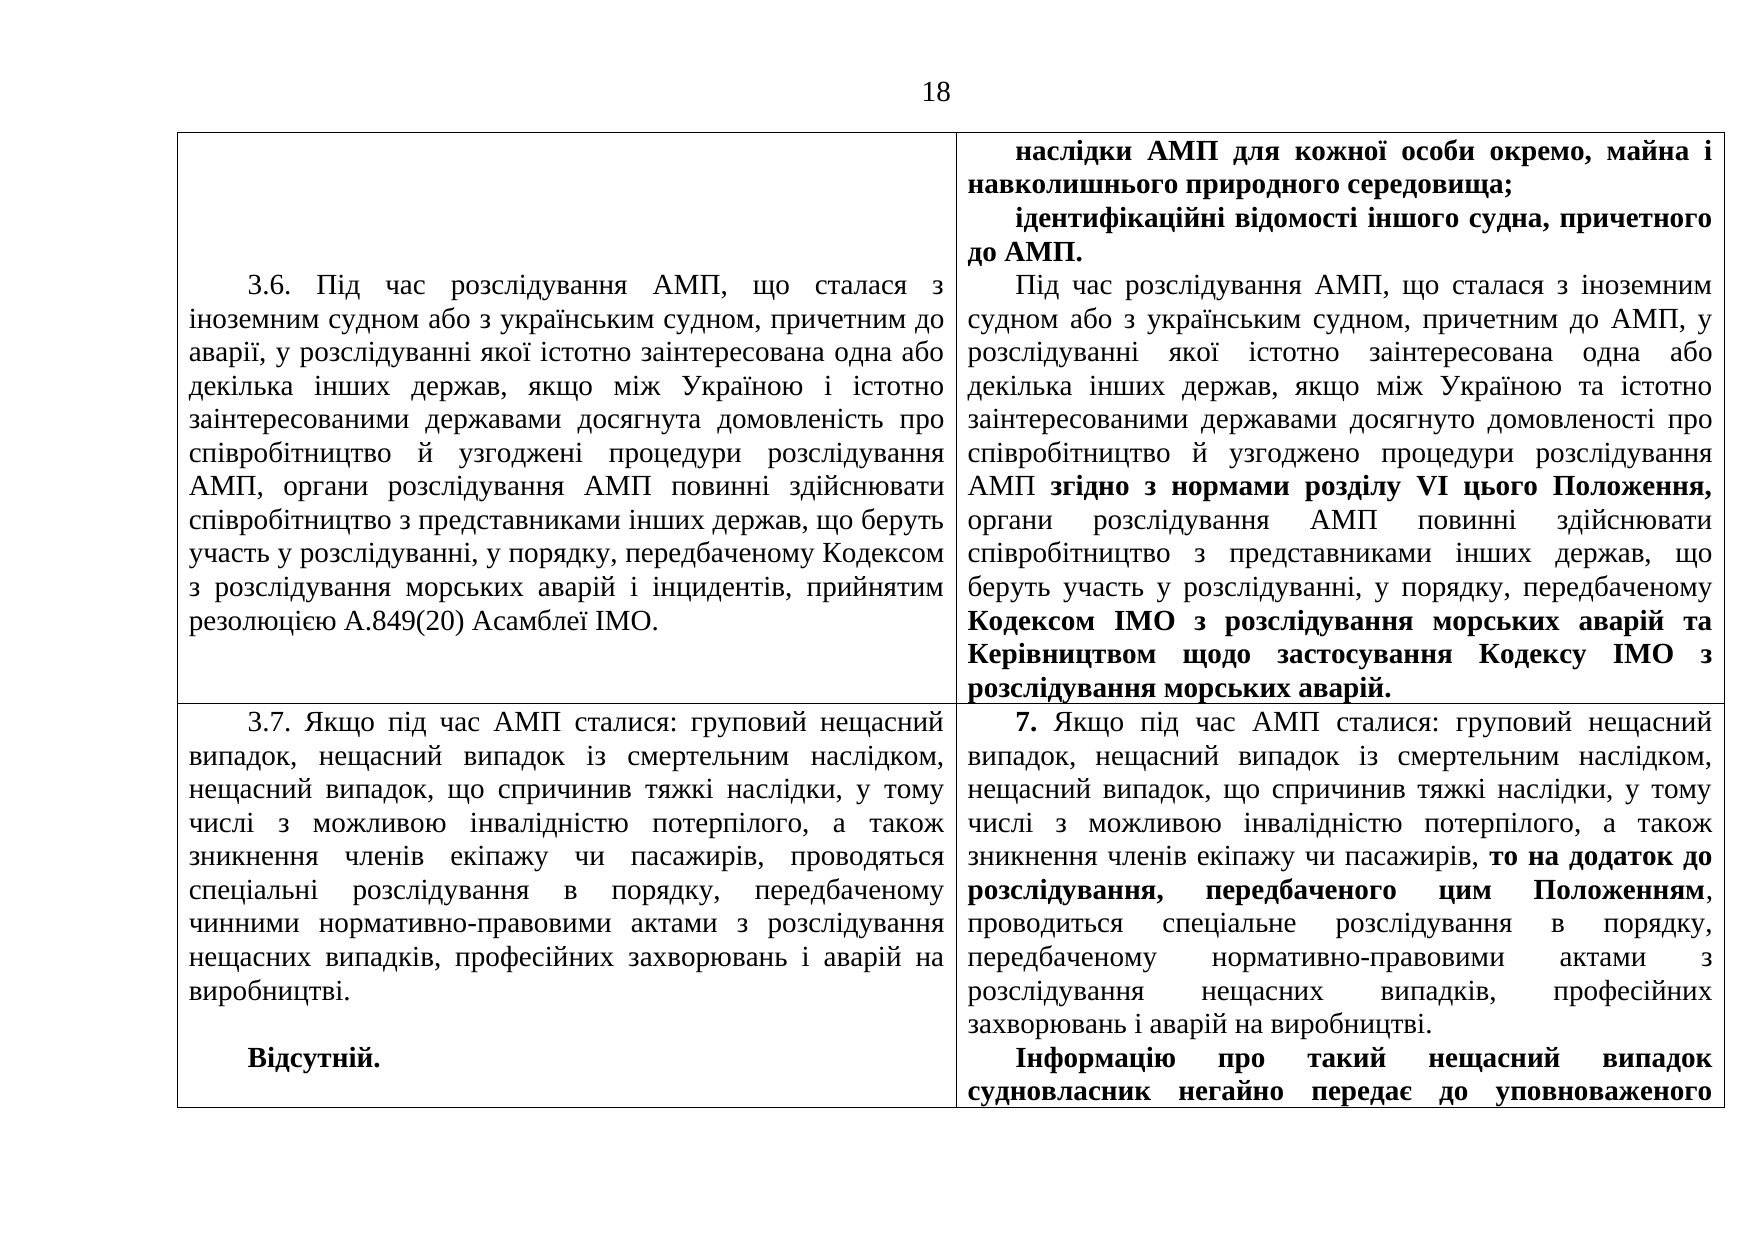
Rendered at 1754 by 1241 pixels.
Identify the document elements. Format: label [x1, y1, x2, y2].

table_cell [178, 133, 956, 703]
table_cell [957, 704, 1724, 1107]
table_cell [178, 704, 956, 1107]
table_cell [957, 133, 1724, 703]
